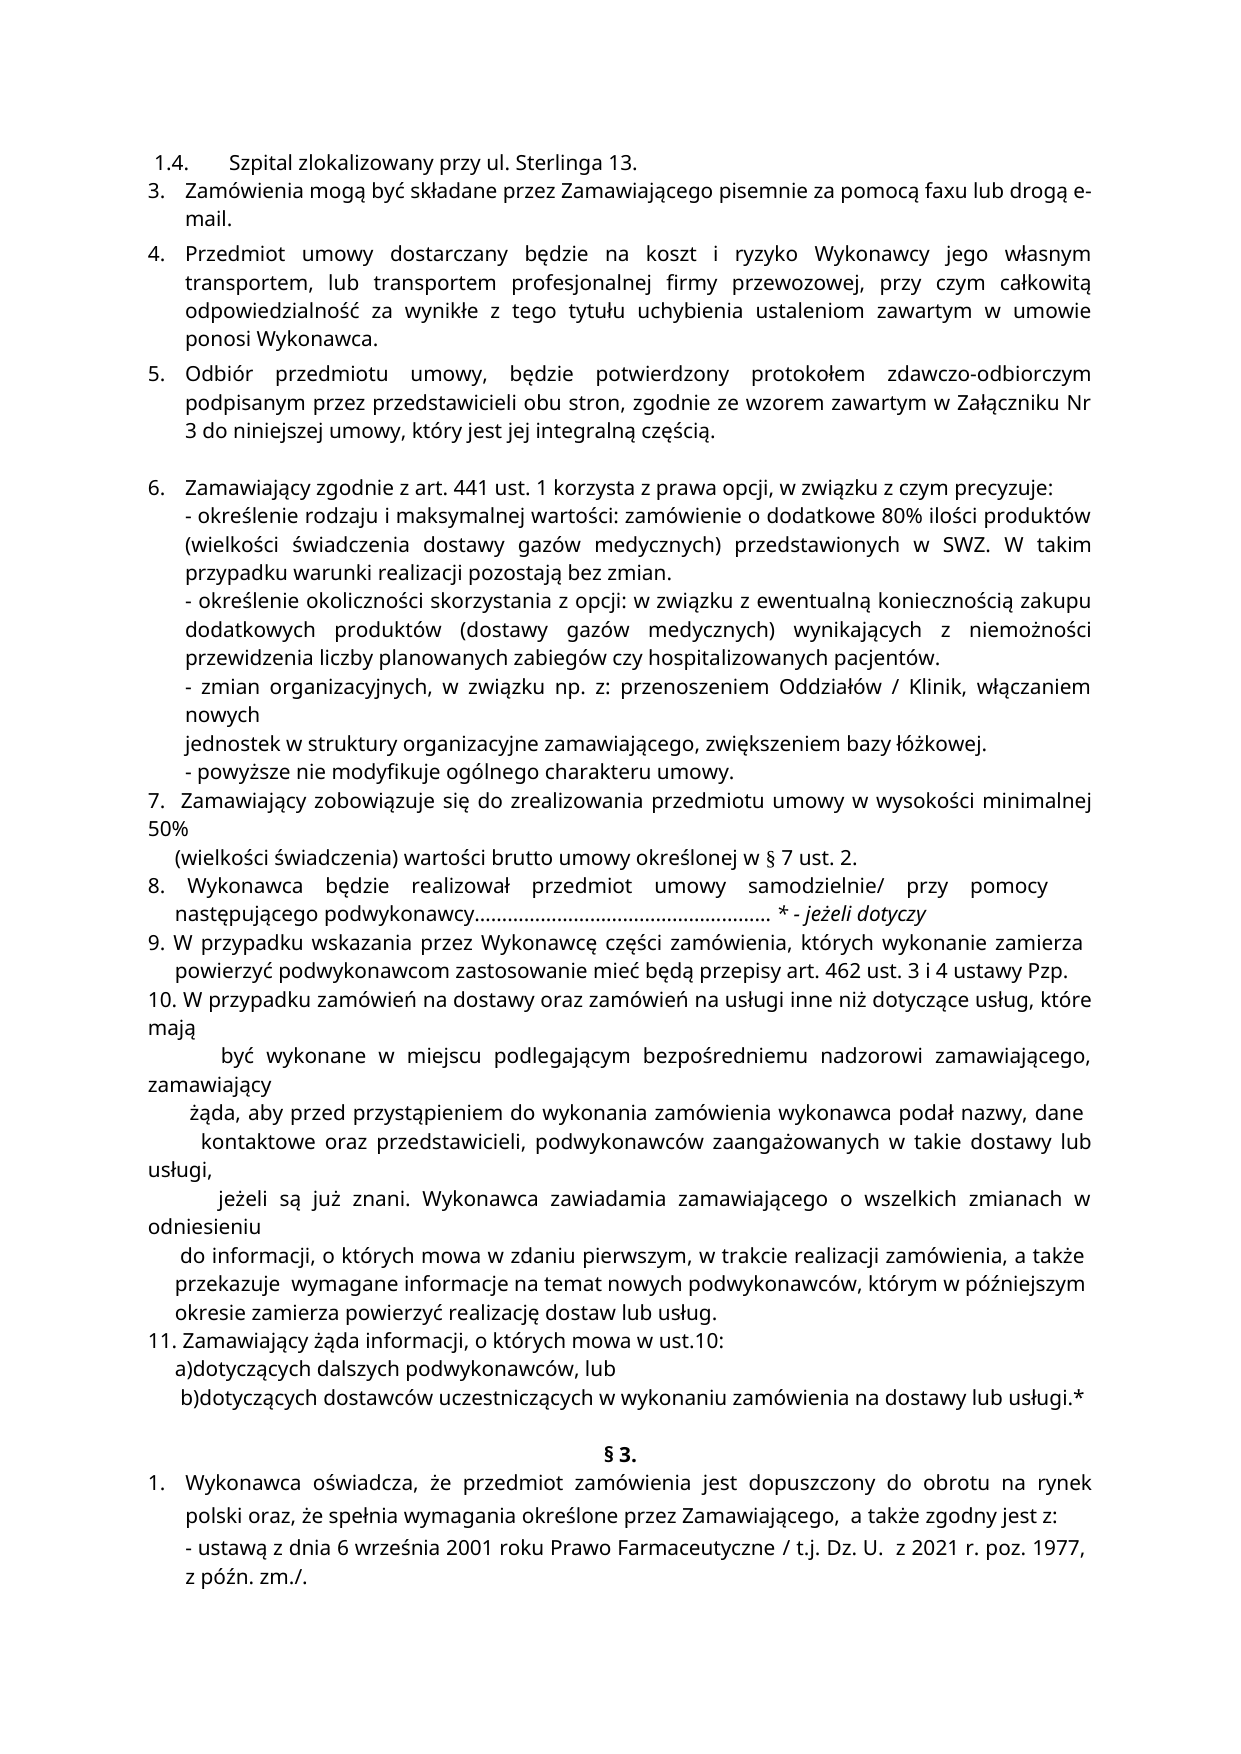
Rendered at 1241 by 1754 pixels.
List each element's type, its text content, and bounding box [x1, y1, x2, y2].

list Odbiór przedmiotu umowy, będzie potwierdzony protokołem zdawczo-odbiorczym podpisanym przez przedstawicieli obu stron, zgodnie ze wzorem zawartym w Załączniku Nr 3 do niniejszej umowy, który jest jej integralną częścią. [148, 359, 1093, 444]
text 11. Zamawiający żąda informacji, o których mowa w ust.10: [148, 1326, 1093, 1354]
list Wykonawca oświadcza, że przedmiot zamówienia jest dopuszczony do obrotu na rynek polski oraz, że spełnia wymagania określone przez Zamawiającego, a także zgodny jest z: [148, 1468, 1093, 1529]
text 9. W przypadku wskazania przez Wykonawcę części zamówienia, których wykonanie zamierza powierzyć podwykonawcom zastosowanie mieć będą przepisy art. 462 ust. 3 i 4 ustawy Pzp. [148, 928, 1093, 985]
text § 3. [148, 1440, 1093, 1468]
text - powyższe nie modyfikuje ogólnego charakteru umowy. [185, 757, 1093, 786]
text - ustawą z dnia 6 września 2001 roku Prawo Farmaceutyczne / t.j. Dz. U. z 2021 r. poz. 1977, z późn. zm./. [185, 1533, 1093, 1590]
list Przedmiot umowy dostarczany będzie na koszt i ryzyko Wykonawcy jego własnym transportem, lub transportem profesjonalnej firmy przewozowej, przy czym całkowitą odpowiedzialność za wynikłe z tego tytułu uchybienia ustaleniom zawartym w umowie ponosi Wykonawca. [148, 239, 1093, 353]
text - określenie rodzaju i maksymalnej wartości: zamówienie o dodatkowe 80% ilości produktów (wielkości świadczenia dostawy gazów medycznych) przedstawionych w SWZ. W takim przypadku warunki realizacji pozostają bez zmian. [185, 501, 1093, 587]
text a)dotyczących dalszych podwykonawców, lub [148, 1354, 1093, 1383]
text 10. W przypadku zamówień na dostawy oraz zamówień na usługi inne niż dotyczące usług, które mają być wykonane w miejscu podlegającym bezpośredniemu nadzorowi zamawiającego, zamawiający żąda, aby przed przystąpieniem do wykonania zamówienia wykonawca podał nazwy, dane kontaktowe oraz przedstawicieli, podwykonawców zaangażowanych w takie dostawy lub usługi, jeżeli są już znani. Wykonawca zawiadamia zamawiającego o wszelkich zmianach w odniesieniu do informacji, o których mowa w zdaniu pierwszym, w trakcie realizacji zamówienia, a także przekazuje wymagane informacje na temat nowych podwykonawców, którym w późniejszym okresie zamierza powierzyć realizację dostaw lub usług. [148, 985, 1093, 1326]
text - zmian organizacyjnych, w związku np. z: przenoszeniem Oddziałów / Klinik, włączaniem nowych [185, 672, 1093, 729]
list Szpital zlokalizowany przy ul. Sterlinga 13. [154, 148, 1093, 176]
text 7. Zamawiający zobowiązuje się do zrealizowania przedmiotu umowy w wysokości minimalnej 50% (wielkości świadczenia) wartości brutto umowy określonej w 7 ust. 2. [148, 786, 1093, 871]
list Zamówienia mogą być składane przez Zamawiającego pisemnie za pomocą faxu lub drogą e-mail. [148, 176, 1093, 233]
text 8. Wykonawca będzie realizował przedmiot umowy samodzielnie/ przy pomocy następującego podwykonawcy……………………………………………… * - jeżeli dotyczy [148, 871, 1093, 928]
text - określenie okoliczności skorzystania z opcji: w związku z ewentualną koniecznością zakupu dodatkowych produktów (dostawy gazów medycznych) wynikających z niemożności przewidzenia liczby planowanych zabiegów czy hospitalizowanych pacjentów. [185, 587, 1093, 672]
text b)dotyczących dostawców uczestniczących w wykonaniu zamówienia na dostawy lub usługi.* [148, 1383, 1093, 1411]
text jednostek w struktury organizacyjne zamawiającego, zwiększeniem bazy łóżkowej. [185, 729, 1093, 757]
list Zamawiający zgodnie z art. 441 ust. 1 korzysta z prawa opcji, w związku z czym precyzuje: [148, 473, 1093, 501]
